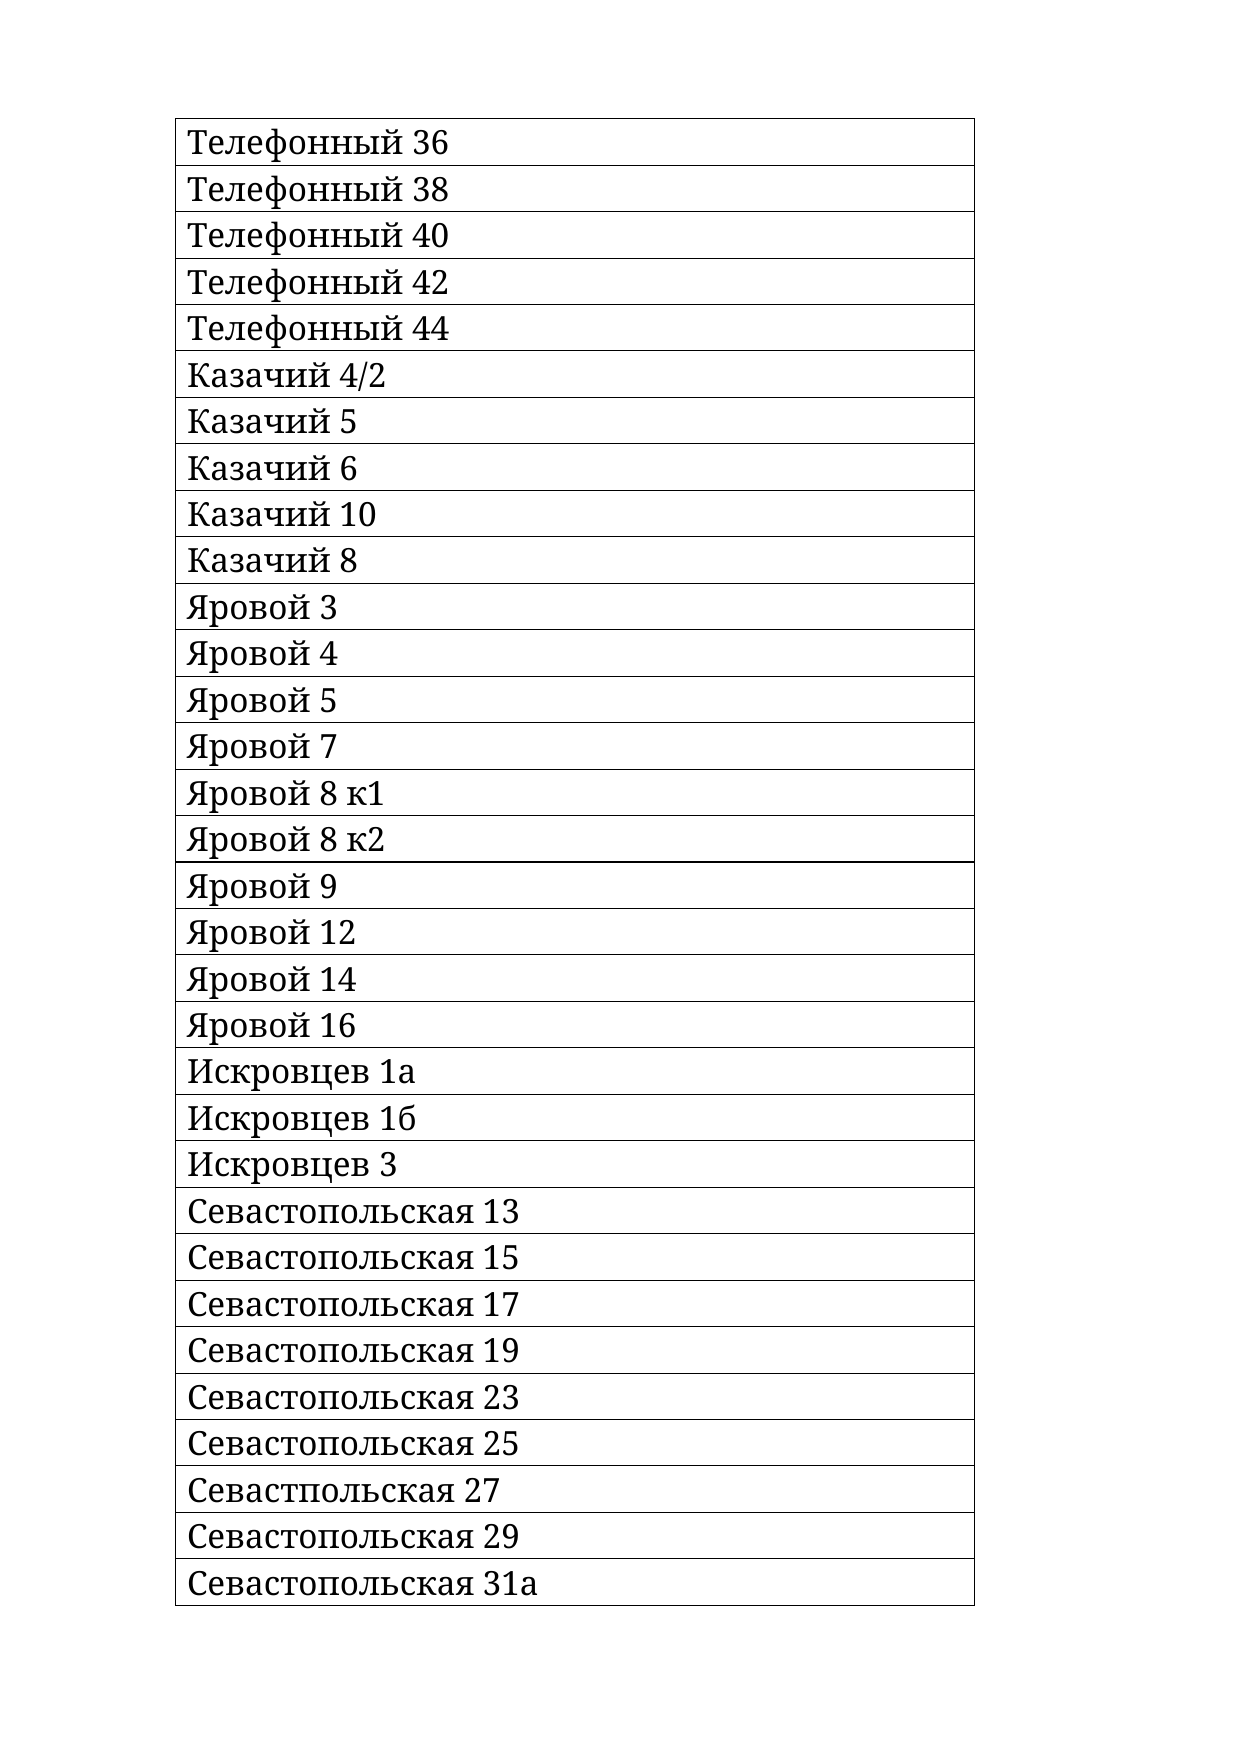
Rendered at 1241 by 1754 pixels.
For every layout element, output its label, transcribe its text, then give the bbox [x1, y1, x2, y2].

table_cell Телефонный 38 [176, 166, 974, 211]
table_cell Яровой 5 [176, 677, 974, 722]
table_cell Севастопольская 13 [176, 1188, 974, 1233]
table_cell Яровой 4 [176, 630, 974, 676]
table_cell Казачий 4/2 [176, 351, 974, 397]
table_cell Искровцев 1б [176, 1095, 974, 1140]
table_cell Телефонный 36 [176, 119, 974, 164]
table_cell Телефонный 44 [176, 305, 974, 350]
table_cell Севастопольская 31а [176, 1559, 974, 1605]
table_cell Телефонный 42 [176, 259, 974, 304]
table_cell Яровой 3 [176, 584, 974, 629]
table_cell Яровой 9 [176, 863, 974, 908]
table_cell Яровой 7 [176, 723, 974, 768]
table_cell Искровцев 3 [176, 1141, 974, 1187]
table_cell Казачий 6 [176, 444, 974, 490]
table_cell Яровой 8 к1 [176, 770, 974, 815]
table_cell Казачий 5 [176, 398, 974, 443]
table_cell Севастопольская 15 [176, 1234, 974, 1279]
table_cell Севастопольская 29 [176, 1513, 974, 1558]
table_cell Казачий 10 [176, 491, 974, 536]
table_cell Казачий 8 [176, 537, 974, 583]
table_cell Севастпольская 27 [176, 1466, 974, 1512]
table_cell Яровой 8 к2 [176, 816, 974, 861]
table_cell Яровой 14 [176, 955, 974, 1001]
table_cell Севастопольская 25 [176, 1420, 974, 1465]
table_cell Искровцев 1а [176, 1048, 974, 1094]
table_cell Яровой 12 [176, 909, 974, 954]
table_cell Яровой 16 [176, 1002, 974, 1047]
table_cell Севастопольская 19 [176, 1327, 974, 1372]
table_cell Телефонный 40 [176, 212, 974, 257]
table_cell Севастопольская 23 [176, 1374, 974, 1419]
table_cell Севастопольская 17 [176, 1281, 974, 1326]
